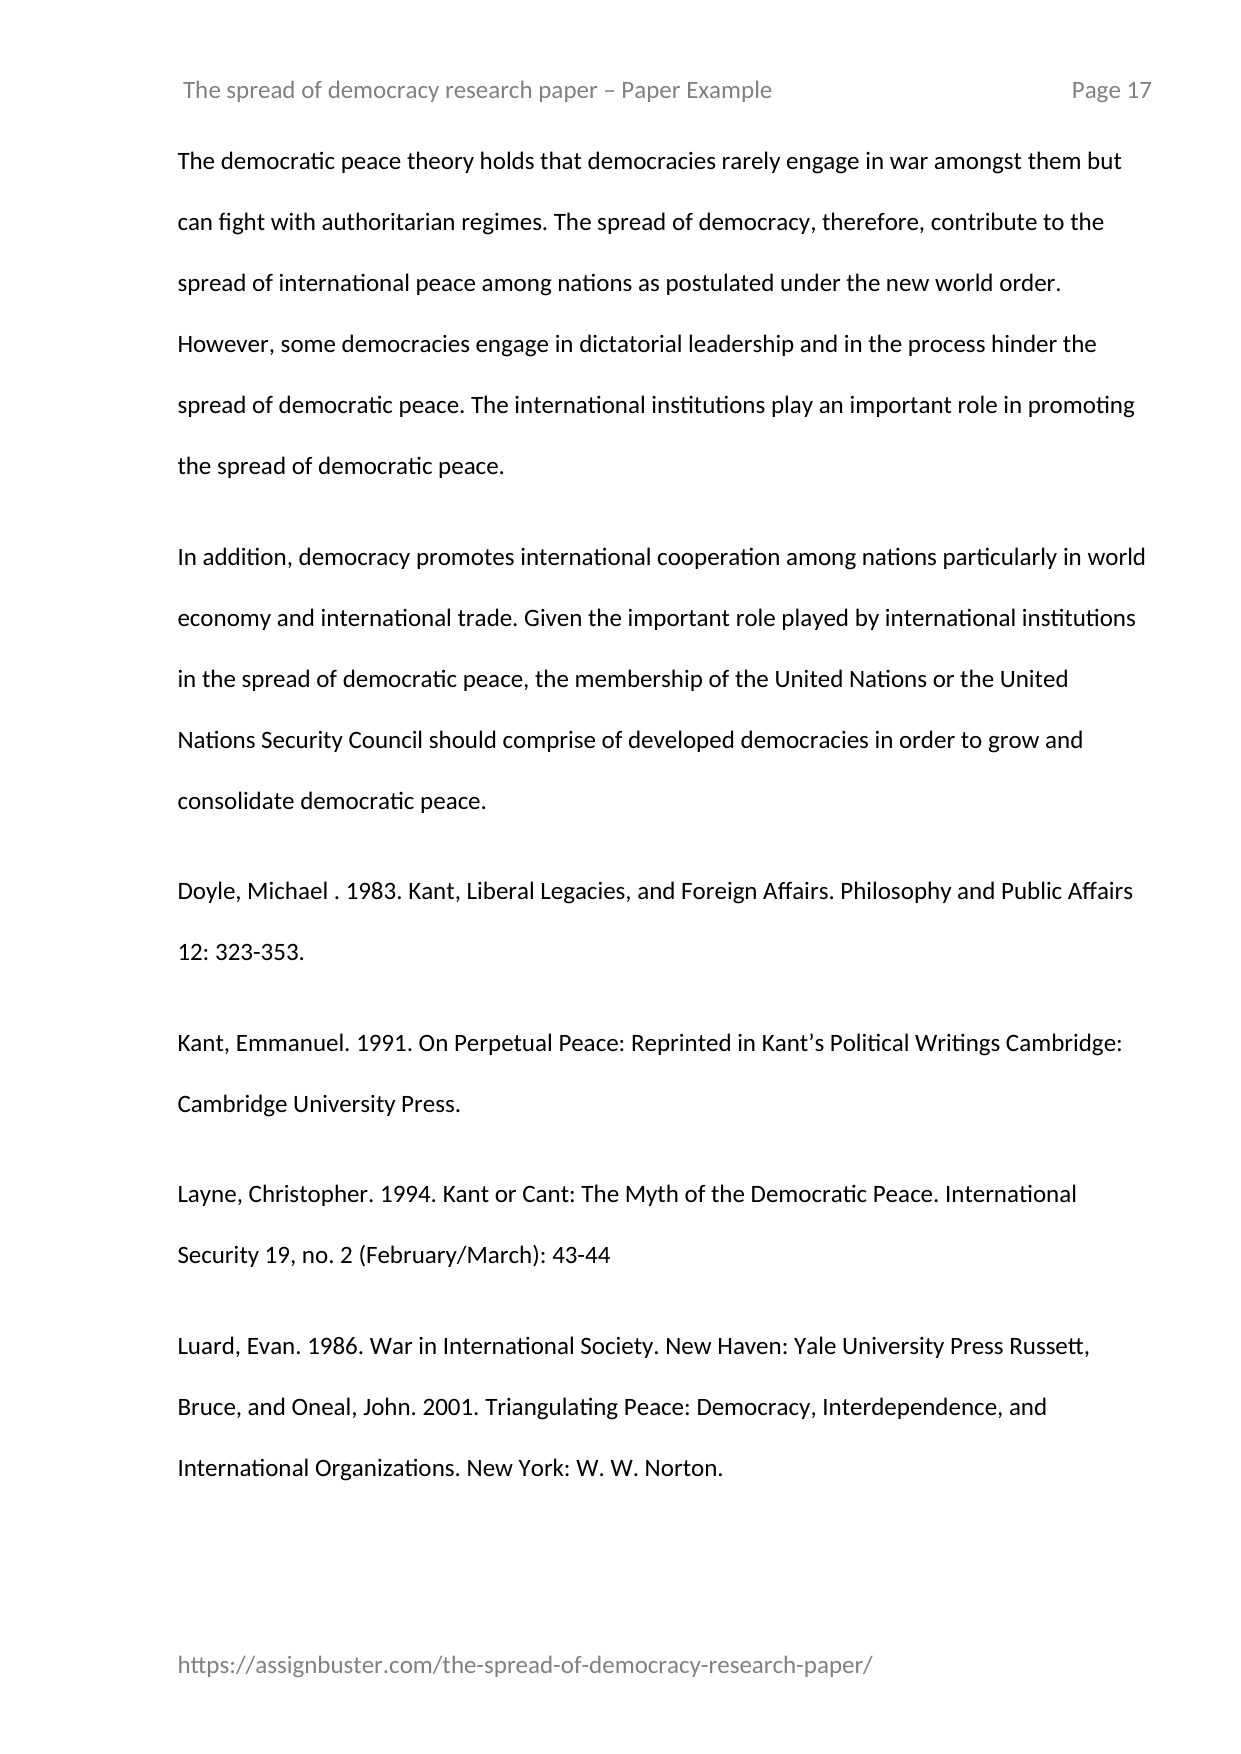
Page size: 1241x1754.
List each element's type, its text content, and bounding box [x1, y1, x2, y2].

text The democratic peace theory holds that democracies rarely engage in war amongst them but can fight with authoritarian regimes. The spread of democracy, therefore, contribute to the spread of international peace among nations as postulated under the new world order. However, some democracies engage in dictatorial leadership and in the process hinder the spread of democratic peace. The international institutions play an important role in promoting the spread of democratic peace. [177, 145, 1152, 481]
text Luard, Evan. 1986. War in International Society. New Haven: Yale University Press Russett, Bruce, and Oneal, John. 2001. Triangulating Peace: Democracy, Interdependence, and International Organizations. New York: W. W. Norton. [177, 1330, 1152, 1483]
text In addition, democracy promotes international cooperation among nations particularly in world economy and international trade. Given the important role played by international institutions in the spread of democratic peace, the membership of the United Nations or the United Nations Security Council should comprise of developed democracies in order to grow and consolidate democratic peace. [177, 541, 1152, 815]
text Layne, Christopher. 1994. Kant or Cant: The Myth of the Democratic Peace. International Security 19, no. 2 (February/March): 43-44 [177, 1178, 1152, 1270]
text Doyle, Michael . 1983. Kant, Liberal Legacies, and Foreign Affairs. Philosophy and Public Affairs 12: 323-353. [177, 875, 1152, 967]
text Kant, Emmanuel. 1991. On Perpetual Peace: Reprinted in Kant’s Political Writings Cambridge: Cambridge University Press. [177, 1027, 1152, 1118]
